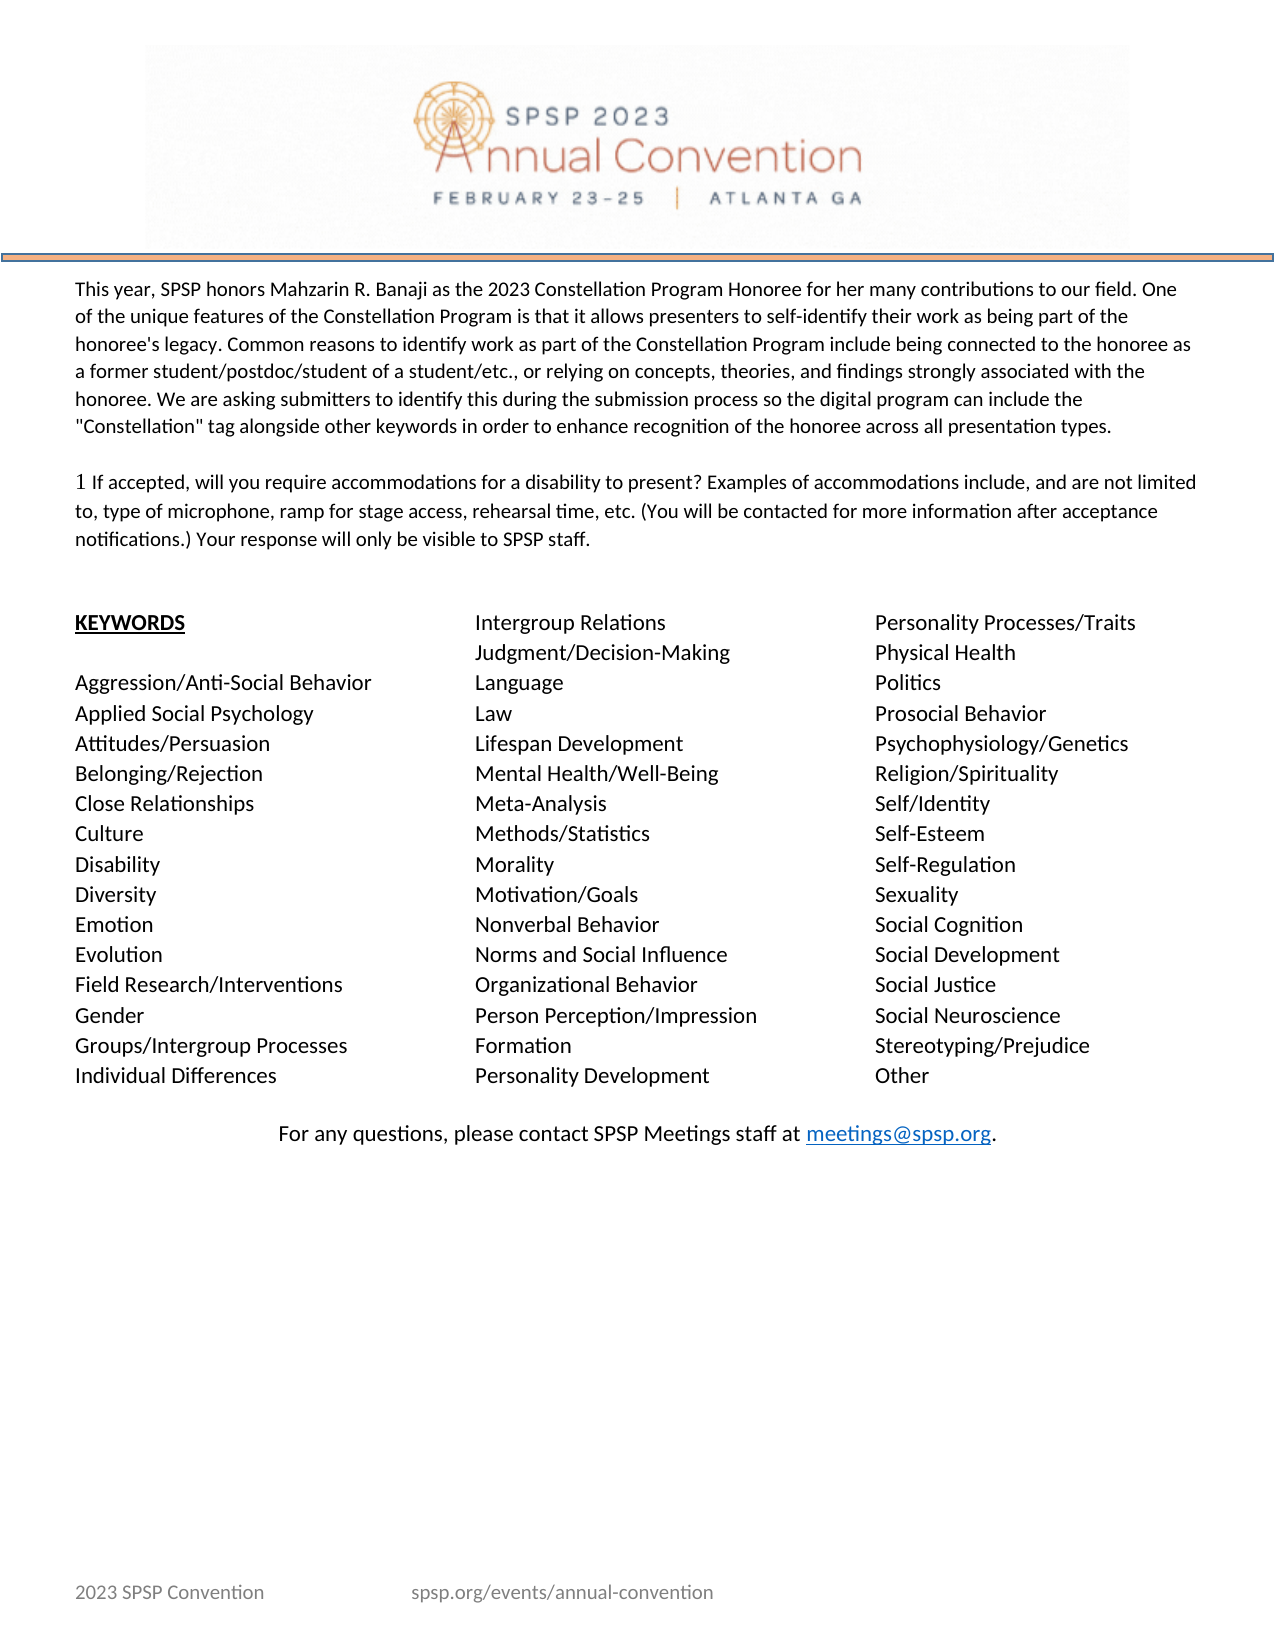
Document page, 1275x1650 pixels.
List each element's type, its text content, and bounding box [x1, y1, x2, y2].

text Aggression/Anti-Social Behavior [75, 668, 400, 697]
text Gender [75, 1001, 400, 1029]
text Mental Health/Well-Being [475, 759, 800, 787]
text Prosocial Behavior [875, 699, 1200, 727]
text Self-Esteem [875, 819, 1200, 848]
text Individual Differences [75, 1061, 400, 1089]
text Motivation/Goals [475, 880, 800, 908]
text Lifespan Development [475, 729, 800, 757]
text Intergroup Relations [475, 608, 800, 636]
text Nonverbal Behavior [475, 910, 800, 938]
text Other [875, 1061, 1200, 1089]
text Judgment/Decision-Making [475, 638, 800, 666]
text Diversity [75, 880, 400, 908]
text Morality [475, 850, 800, 878]
picture [145, 45, 1130, 249]
text Field Research/Interventions [75, 971, 400, 999]
text Politics [875, 668, 1200, 697]
text Belonging/Rejection [75, 759, 400, 787]
text Social Development [875, 940, 1200, 968]
text Emotion [75, 910, 400, 938]
text Social Justice [875, 971, 1200, 999]
text Culture [75, 819, 400, 848]
text Close Relationships [75, 789, 400, 817]
text Norms and Social Influence [475, 940, 800, 968]
text Language [475, 668, 800, 697]
text Groups/Intergroup Processes [75, 1031, 400, 1059]
text  If accepted, will you require accommodations for a disability to present? Examples of accommodations include, and are not limited to, type of microphone, ramp for stage access, rehearsal time, etc. (You will be contacted for more information after acceptance notifications.) Your response will only be visible to SPSP staff. [75, 465, 1200, 551]
text Physical Health [875, 638, 1200, 666]
text For any questions, please contact SPSP Meetings staff at meetings@spsp.org. [75, 1119, 1200, 1147]
text Personality Processes/Traits [875, 608, 1200, 636]
text Methods/Statistics [475, 819, 800, 848]
text Organizational Behavior [475, 971, 800, 999]
text Evolution [75, 940, 400, 968]
text Disability [75, 850, 400, 878]
text KEYWORDS [75, 608, 400, 636]
text Sexuality [875, 880, 1200, 908]
text Religion/Spirituality [875, 759, 1200, 787]
text Applied Social Psychology [75, 699, 400, 727]
text Person Perception/Impression Formation [475, 1001, 800, 1059]
text Social Neuroscience [875, 1001, 1200, 1029]
text Social Cognition [875, 910, 1200, 938]
text Personality Development [475, 1061, 800, 1089]
text Stereotyping/Prejudice [875, 1031, 1200, 1059]
text Self/Identity [875, 789, 1200, 817]
text Attitudes/Persuasion [75, 729, 400, 757]
text Meta-Analysis [475, 789, 800, 817]
text Psychophysiology/Genetics [875, 729, 1200, 757]
text Law [475, 699, 800, 727]
text Self-Regulation [875, 850, 1200, 878]
